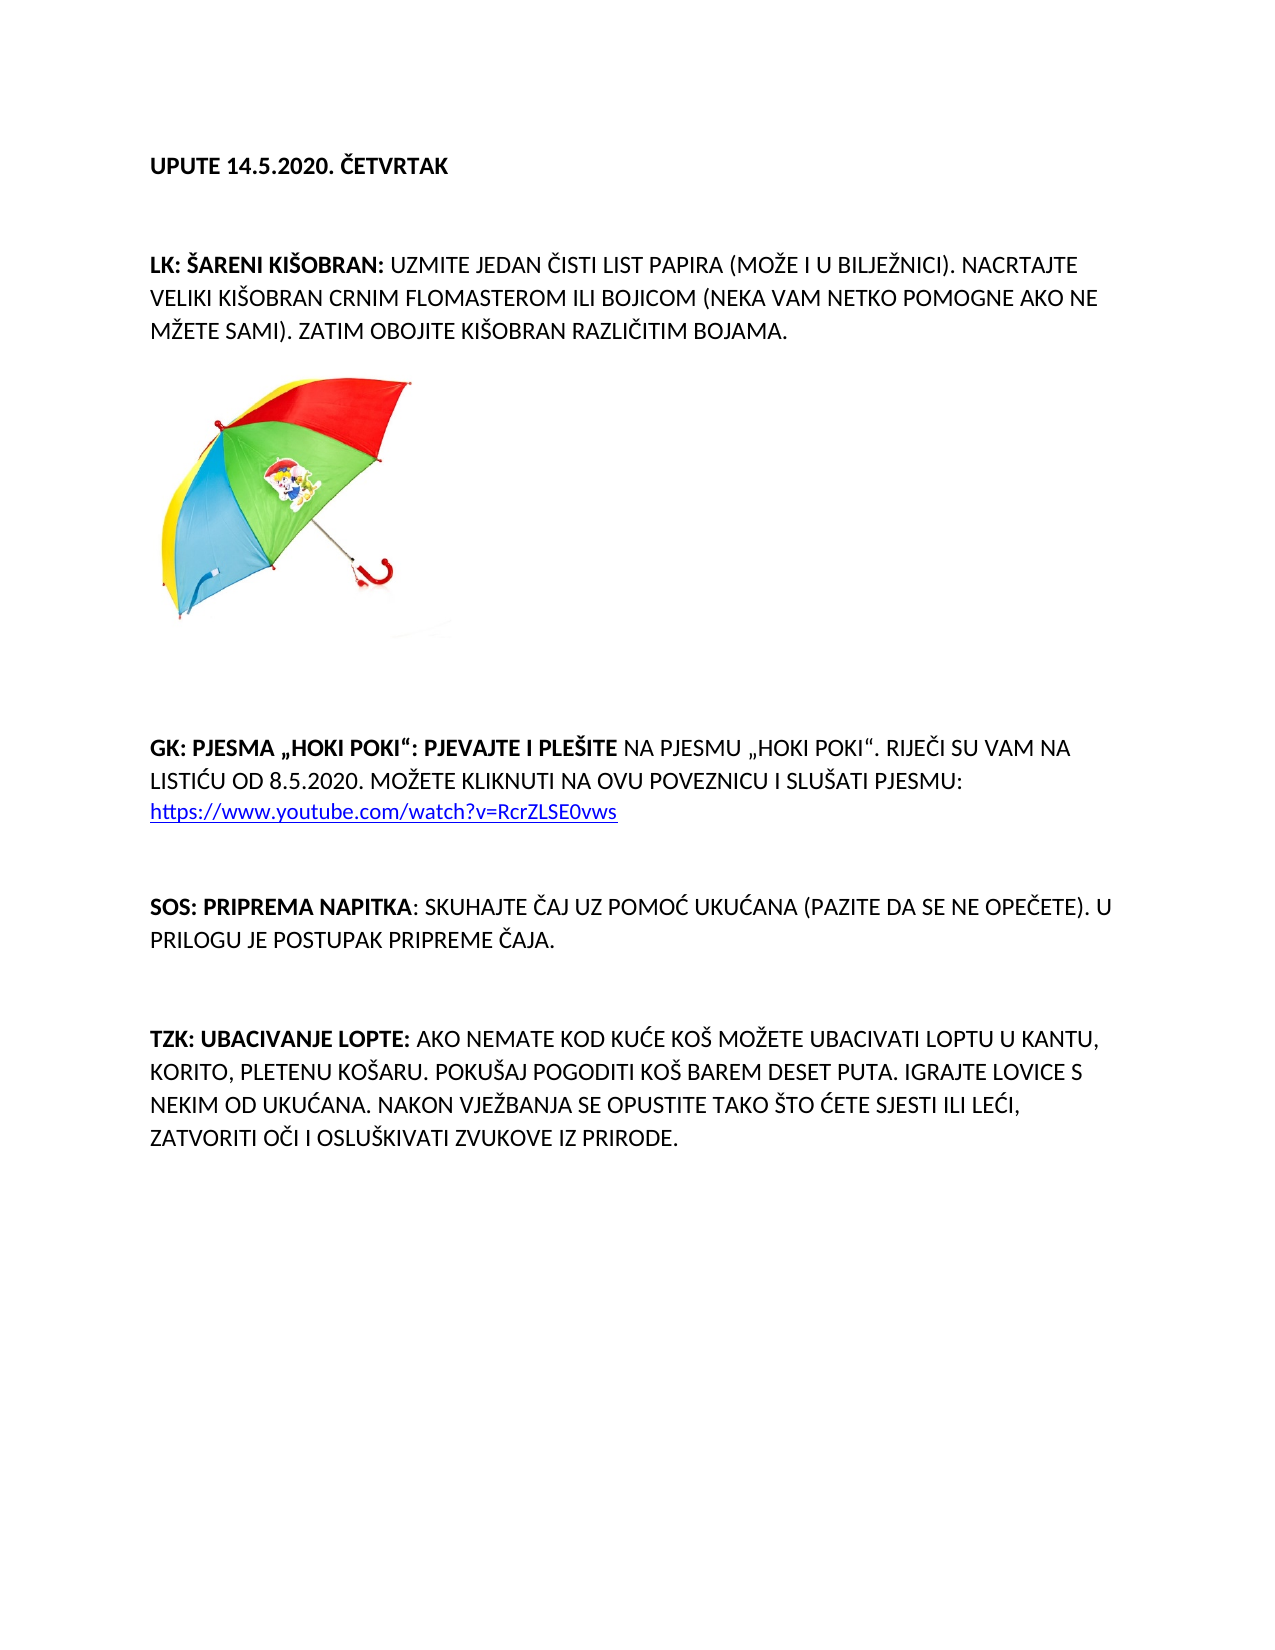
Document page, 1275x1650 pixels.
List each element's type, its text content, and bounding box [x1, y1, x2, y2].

text UPUTE 14.5.2020. ČETVRTAK [150, 150, 1125, 181]
text SOS: PRIPREMA NAPITKA: SKUHAJTE ČAJ UZ POMOĆ UKUĆANA (PAZITE DA SE NE OPEČETE). U PRILOGU JE POSTUPAK PRIPREME ČAJA. [150, 891, 1125, 955]
text LK: ŠARENI KIŠOBRAN: UZMITE JEDAN ČISTI LIST PAPIRA (MOŽE I U BILJEŽNICI). NACRTAJTE VELIKI KIŠOBRAN CRNIM FLOMASTEROM ILI BOJICOM (NEKA VAM NETKO POMOGNE AKO NE MŽETE SAMI). ZATIM OBOJITE KIŠOBRAN RAZLIČITIM BOJAMA. [150, 249, 1125, 346]
picture [150, 364, 452, 667]
text GK: PJESMA „HOKI POKI“: PJEVAJTE I PLEŠITE NA PJESMU „HOKI POKI“. RIJEČI SU VAM NA LISTIĆU OD 8.5.2020. MOŽETE KLIKNUTI NA OVU POVEZNICU I SLUŠATI PJESMU: https://www.youtube.com/watch?v=RcrZLSE0vws [150, 732, 1125, 826]
text TZK: UBACIVANJE LOPTE: AKO NEMATE KOD KUĆE KOŠ MOŽETE UBACIVATI LOPTU U KANTU, KORITO, PLETENU KOŠARU. POKUŠAJ POGODITI KOŠ BAREM DESET PUTA. IGRAJTE LOVICE S NEKIM OD UKUĆANA. NAKON VJEŽBANJA SE OPUSTITE TAKO ŠTO ĆETE SJESTI ILI LEĆI, ZATVORITI OČI I OSLUŠKIVATI ZVUKOVE IZ PRIRODE. [150, 1023, 1125, 1153]
